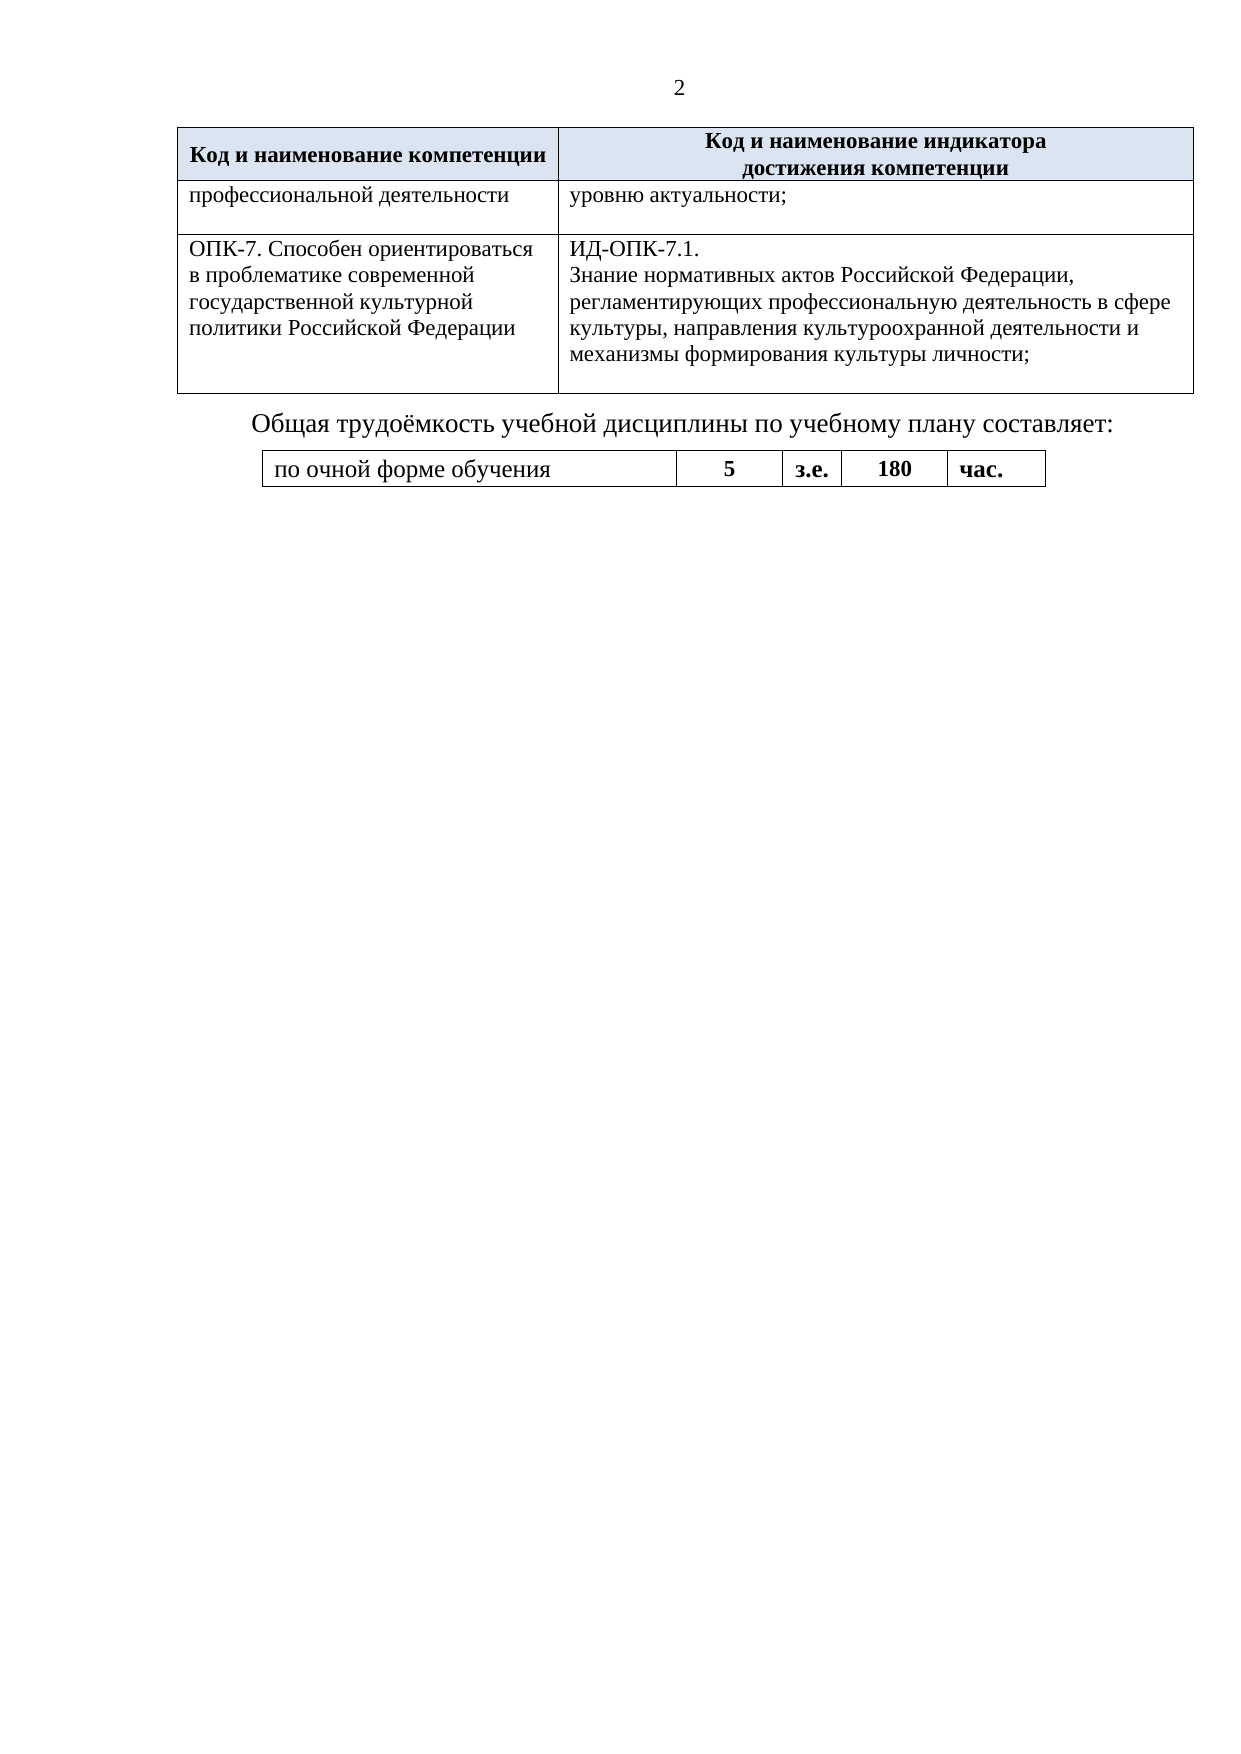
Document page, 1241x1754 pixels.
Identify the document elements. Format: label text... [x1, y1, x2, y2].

table_header по очной форме обучения [263, 451, 676, 486]
table_header 5 [677, 451, 782, 486]
table_header Код и наименование индикатора достижения компетенции [559, 128, 1193, 180]
table_header Код и наименование компетенции [178, 128, 558, 180]
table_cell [559, 181, 1193, 234]
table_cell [178, 181, 558, 234]
table_header час. [948, 451, 1045, 486]
table_header з.е. [783, 451, 841, 486]
table_header 180 [842, 451, 947, 486]
subtitle Общая трудоёмкость учебной дисциплины по учебному плану составляет: [251, 407, 1181, 438]
table_cell ИД-ОПК-7.1. Знание нормативных актов Российской Федерации, регламентирующих профессиональную деятельность в сфере культуры, направления культуроохранной деятельности и механизмы формирования культуры личности; [559, 235, 1193, 393]
table_cell ОПК-7. Способен ориентироваться в проблематике современной государственной культурной политики Российской Федерации [178, 235, 558, 393]
